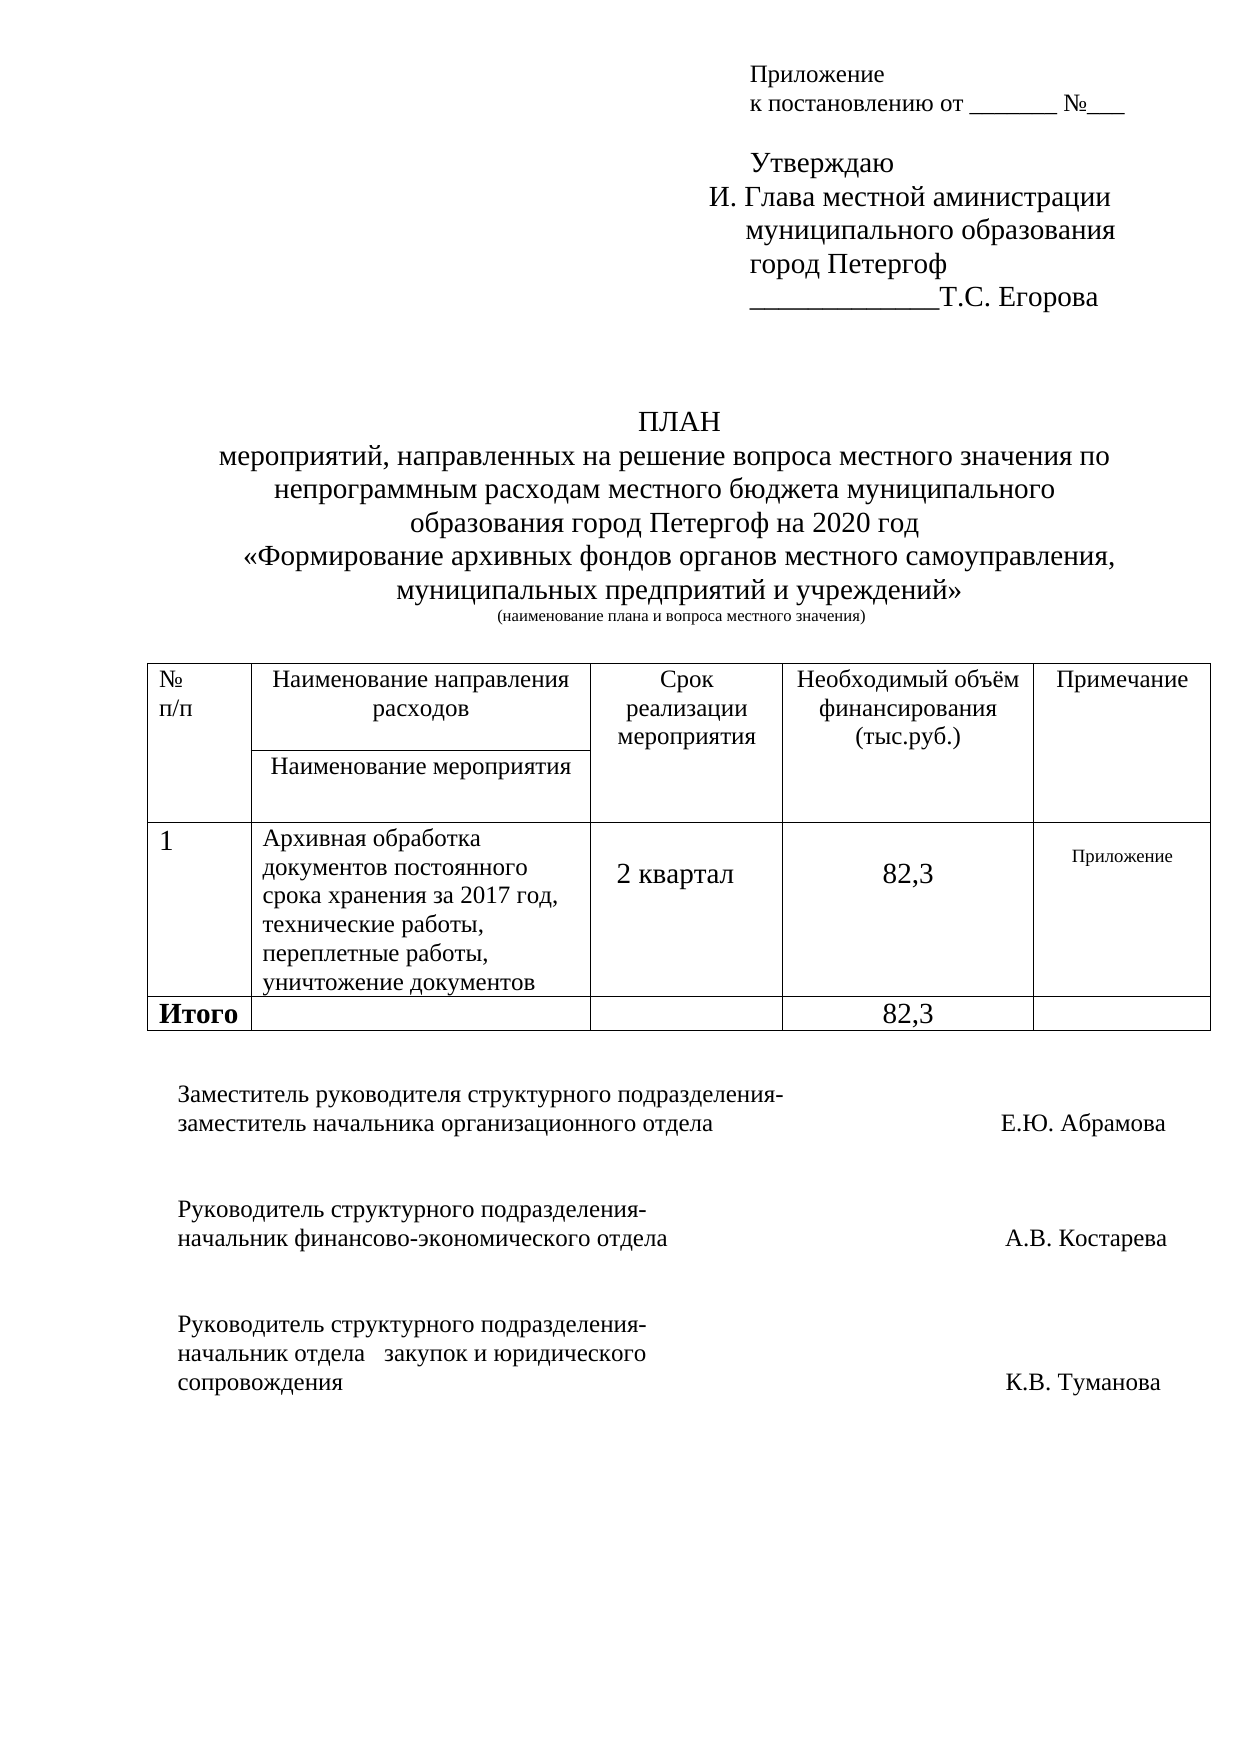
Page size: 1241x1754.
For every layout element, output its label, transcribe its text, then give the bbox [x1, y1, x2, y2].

table_cell Архивная обработка документов постоянного срока хранения за 2017 год, технические работы, переплетные работы, уничтожение документов [252, 823, 590, 996]
table_cell [1034, 997, 1210, 1030]
table_cell [252, 997, 590, 1030]
text ПЛАН [177, 404, 1181, 438]
table_cell 1 [148, 823, 251, 996]
text Руководитель структурного подразделения- [177, 1309, 1181, 1338]
table_cell Наименование мероприятия [252, 751, 590, 822]
table_header _______________А.В. Шифман [166, 59, 738, 342]
text начальник отдела закупок и юридического [177, 1338, 1181, 1367]
table_header Примечание [1034, 664, 1210, 822]
text мероприятий, направленных на решение вопроса местного значения по непрограммным расходам местного бюджета муниципального образования город Петергоф на 2020 год [207, 438, 1122, 538]
table_cell [591, 997, 782, 1030]
table_header Наименование направления расходов [252, 664, 590, 750]
text начальник финансово-экономического отдела А.В. Костарева [177, 1223, 1181, 1252]
table_header Срок реализации мероприятия [591, 664, 782, 822]
text (наименование плана и вопроса местного значения) [177, 605, 1181, 624]
table_cell 82,3 [783, 823, 1033, 996]
table_cell Итого [148, 997, 251, 1030]
text Руководитель структурного подразделения- [177, 1194, 1181, 1223]
text заместитель начальника организационного отдела Е.Ю. Абрамова [177, 1108, 1181, 1137]
table_header Приложение к постановлению от _______ №___ Утверждаю И. Глава местной аминистрации муниципального образования город Петергоф _____________Т.С. Егорова [738, 59, 1181, 342]
table_header № п/п [148, 664, 251, 822]
text «Формирование архивных фондов органов местного самоуправления, муниципальных предприятий и учреждений» [177, 538, 1181, 605]
table_cell 82,3 [783, 997, 1033, 1030]
table_cell Приложение [1034, 823, 1210, 996]
table_header Необходимый объём финансирования (тыс.руб.) [783, 664, 1033, 822]
table_cell 2 квартал [591, 823, 782, 996]
text сопровождения К.В. Туманова [177, 1367, 1181, 1395]
text Заместитель руководителя структурного подразделения- [177, 1079, 1181, 1108]
